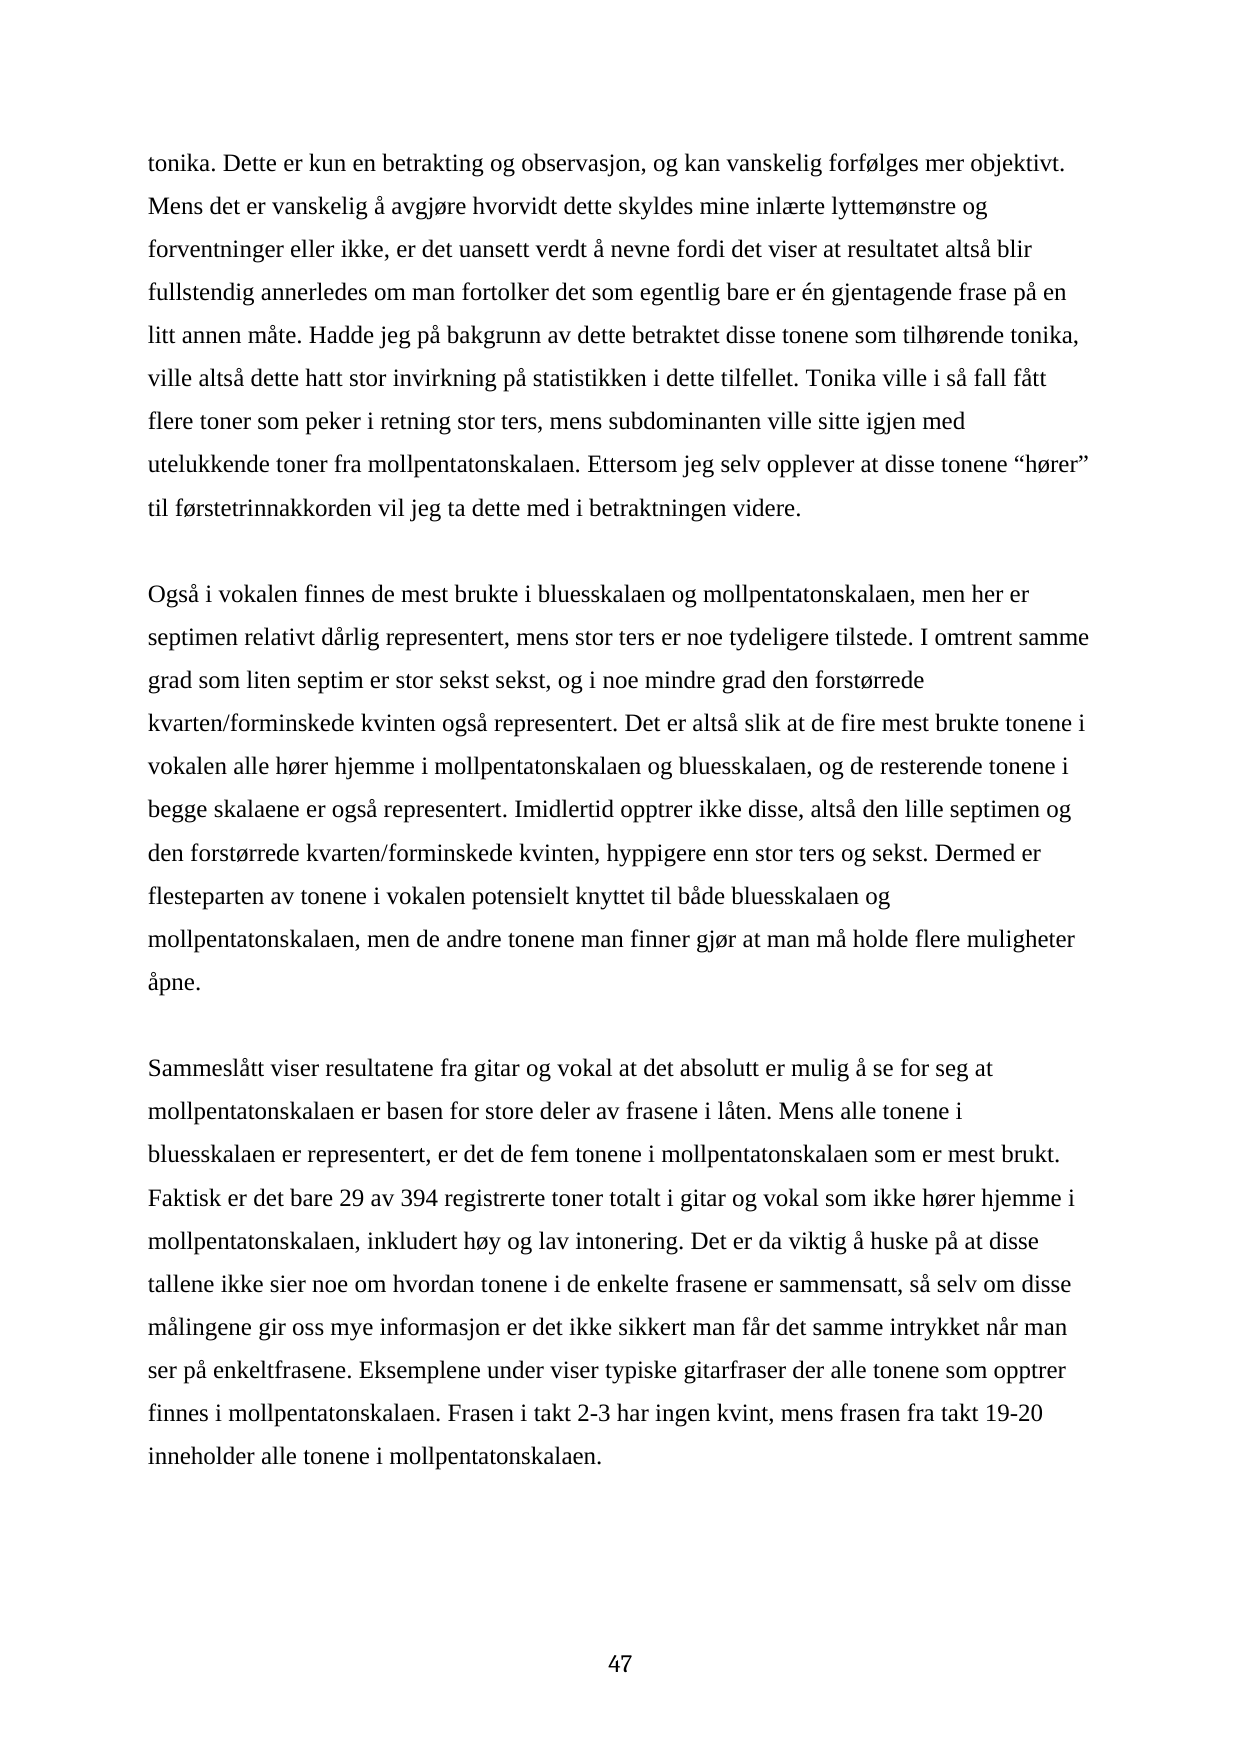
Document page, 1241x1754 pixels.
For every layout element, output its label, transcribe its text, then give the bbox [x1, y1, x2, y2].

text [148, 148, 1093, 521]
text Også i vokalen finnes de mest brukte i bluesskalaen og mollpentatonskalaen, men her er septimen relativt dårlig representert, mens stor ters er noe tydeligere tilstede. I omtrent samme grad som liten septim er stor sekst sekst, og i noe mindre grad den forstørrede kvarten/forminskede kvinten også representert. Det er altså slik at de fire mest brukte tonene i vokalen alle hører hjemme i mollpentatonskalaen og bluesskalaen, og de resterende tonene i begge skalaene er også representert. Imidlertid opptrer ikke disse, altså den lille septimen og den forstørrede kvarten/forminskede kvinten, hyppigere enn stor ters og sekst. Dermed er flesteparten av tonene i vokalen potensielt knyttet til både bluesskalaen og mollpentatonskalaen, men de andre tonene man finner gjør at man må holde flere muligheter åpne. [148, 579, 1093, 996]
text Sammeslått viser resultatene fra gitar og vokal at det absolutt er mulig å se for seg at mollpentatonskalaen er basen for store deler av frasene i låten. Mens alle tonene i bluesskalaen er representert, er det de fem tonene i mollpentatonskalaen som er mest brukt. Faktisk er det bare 29 av 394 registrerte toner totalt i gitar og vokal som ikke hører hjemme i mollpentatonskalaen, inkludert høy og lav intonering. Det er da viktig å huske på at disse tallene ikke sier noe om hvordan tonene i de enkelte frasene er sammensatt, så selv om disse målingene gir oss mye informasjon er det ikke sikkert man får det samme intrykket når man ser på enkeltfrasene. Eksemplene under viser typiske gitarfraser der alle tonene som opptrer finnes i mollpentatonskalaen. Frasen i takt 2-3 har ingen kvint, mens frasen fra takt 19-20 inneholder alle tonene i mollpentatonskalaen. [148, 1053, 1093, 1470]
